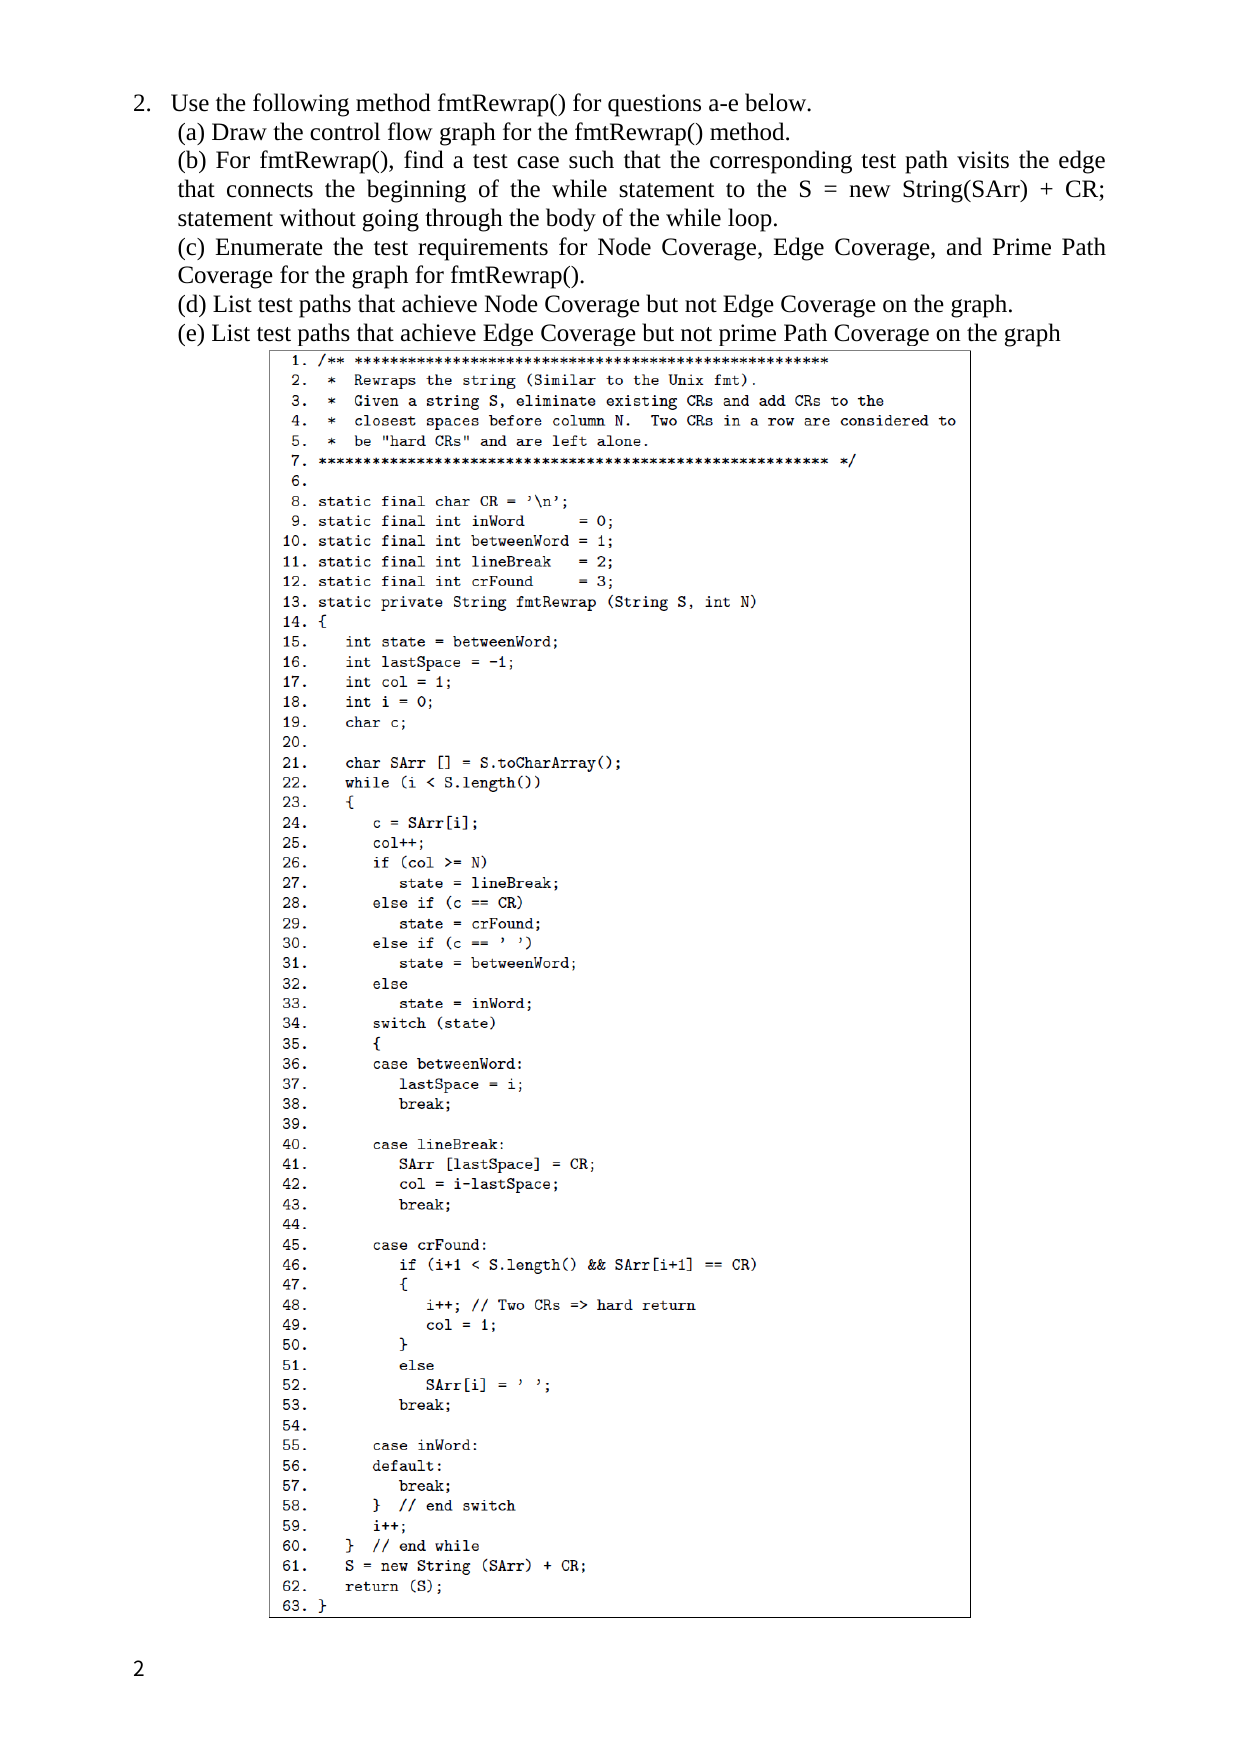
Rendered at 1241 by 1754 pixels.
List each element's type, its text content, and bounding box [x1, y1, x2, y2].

text (e) List test paths that achieve Edge Coverage but not prime Path Coverage on the graph [177, 318, 1107, 347]
text (c) Enumerate the test requirements for Node Coverage, Edge Coverage, and Prime Path Coverage for the graph for fmtRewrap(). [177, 232, 1107, 289]
list Use the following method fmtRewrap() for questions a-e below. [133, 88, 1107, 117]
text (d) List test paths that achieve Node Coverage but not Edge Coverage on the graph. [177, 289, 1107, 318]
text (b) For fmtRewrap(), find a test case such that the corresponding test path visits the edge that connects the beginning of the while statement to the S = new String(SArr) + CR; statement without going through the body of the while loop. [177, 145, 1107, 232]
picture [265, 346, 976, 1623]
text (a) Draw the control flow graph for the fmtRewrap() method. [177, 117, 1107, 145]
